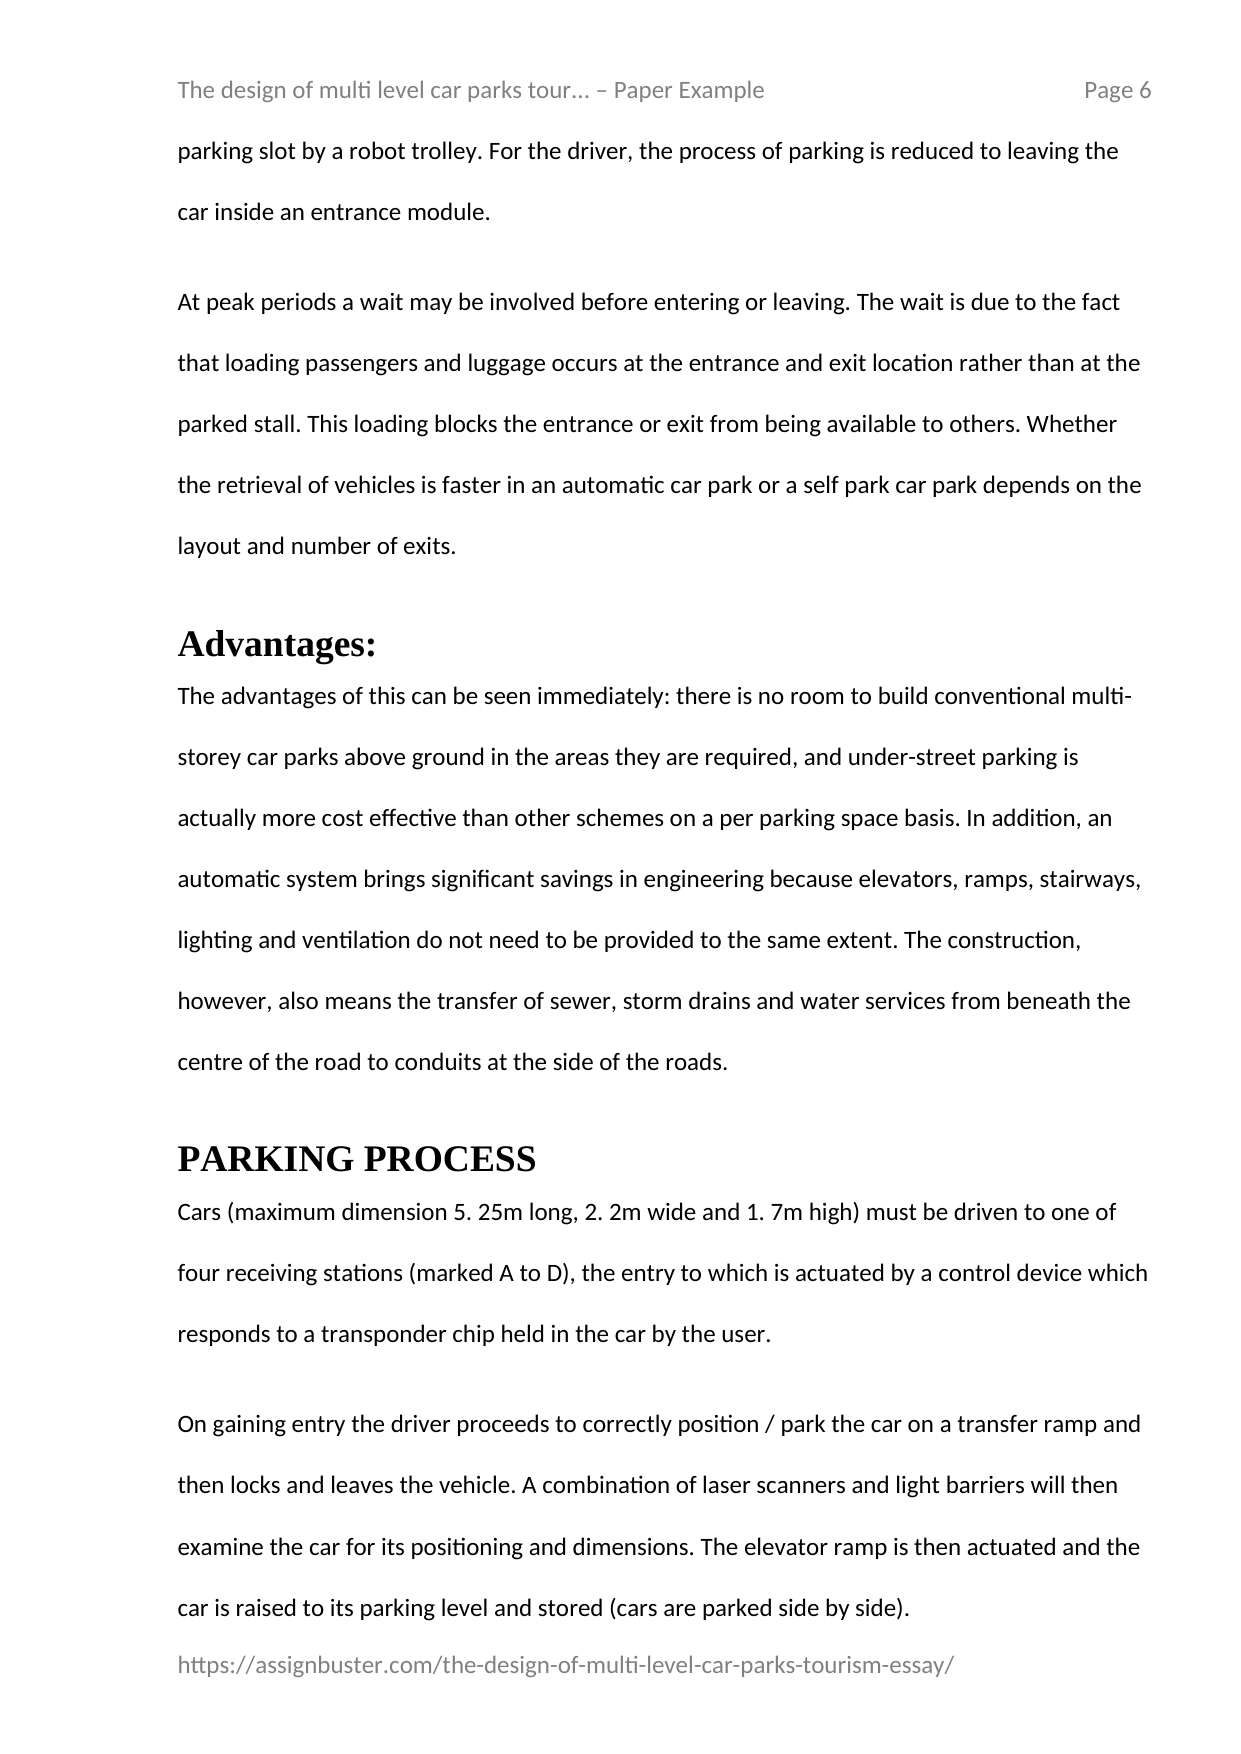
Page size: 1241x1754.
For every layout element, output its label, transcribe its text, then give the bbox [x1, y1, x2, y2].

text At peak periods a wait may be involved before entering or leaving. The wait is due to the fact that loading passengers and luggage occurs at the entrance and exit location rather than at the parked stall. This loading blocks the entrance or exit from being available to others. Whether the retrieval of vehicles is faster in an automatic car park or a self park car park depends on the layout and number of exits. [177, 286, 1152, 561]
text The advantages of this can be seen immediately: there is no room to build conventional multi-storey car parks above ground in the areas they are required, and under-street parking is actually more cost effective than other schemes on a per parking space basis. In addition, an automatic system brings significant savings in engineering because elevators, ramps, stairways, lighting and ventilation do not need to be provided to the same extent. The construction, however, also means the transfer of sewer, storm drains and water services from beneath the centre of the road to conduits at the side of the roads. [177, 680, 1152, 1077]
subtitle PARKING PROCESS [177, 1137, 1152, 1180]
text On gaining entry the driver proceeds to correctly position / park the car on a transfer ramp and then locks and leaves the vehicle. A combination of laser scanners and light barriers will then examine the car for its positioning and dimensions. The elevator ramp is then actuated and the car is raised to its parking level and stored (cars are parked side by side). [177, 1408, 1152, 1622]
text Cars (maximum dimension 5. 25m long, 2. 2m wide and 1. 7m high) must be driven to one of four receiving stations (marked A to D), the entry to which is actuated by a control device which responds to a transponder chip held in the car by the user. [177, 1196, 1152, 1348]
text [177, 135, 1152, 226]
subtitle Advantages: [177, 621, 1152, 664]
